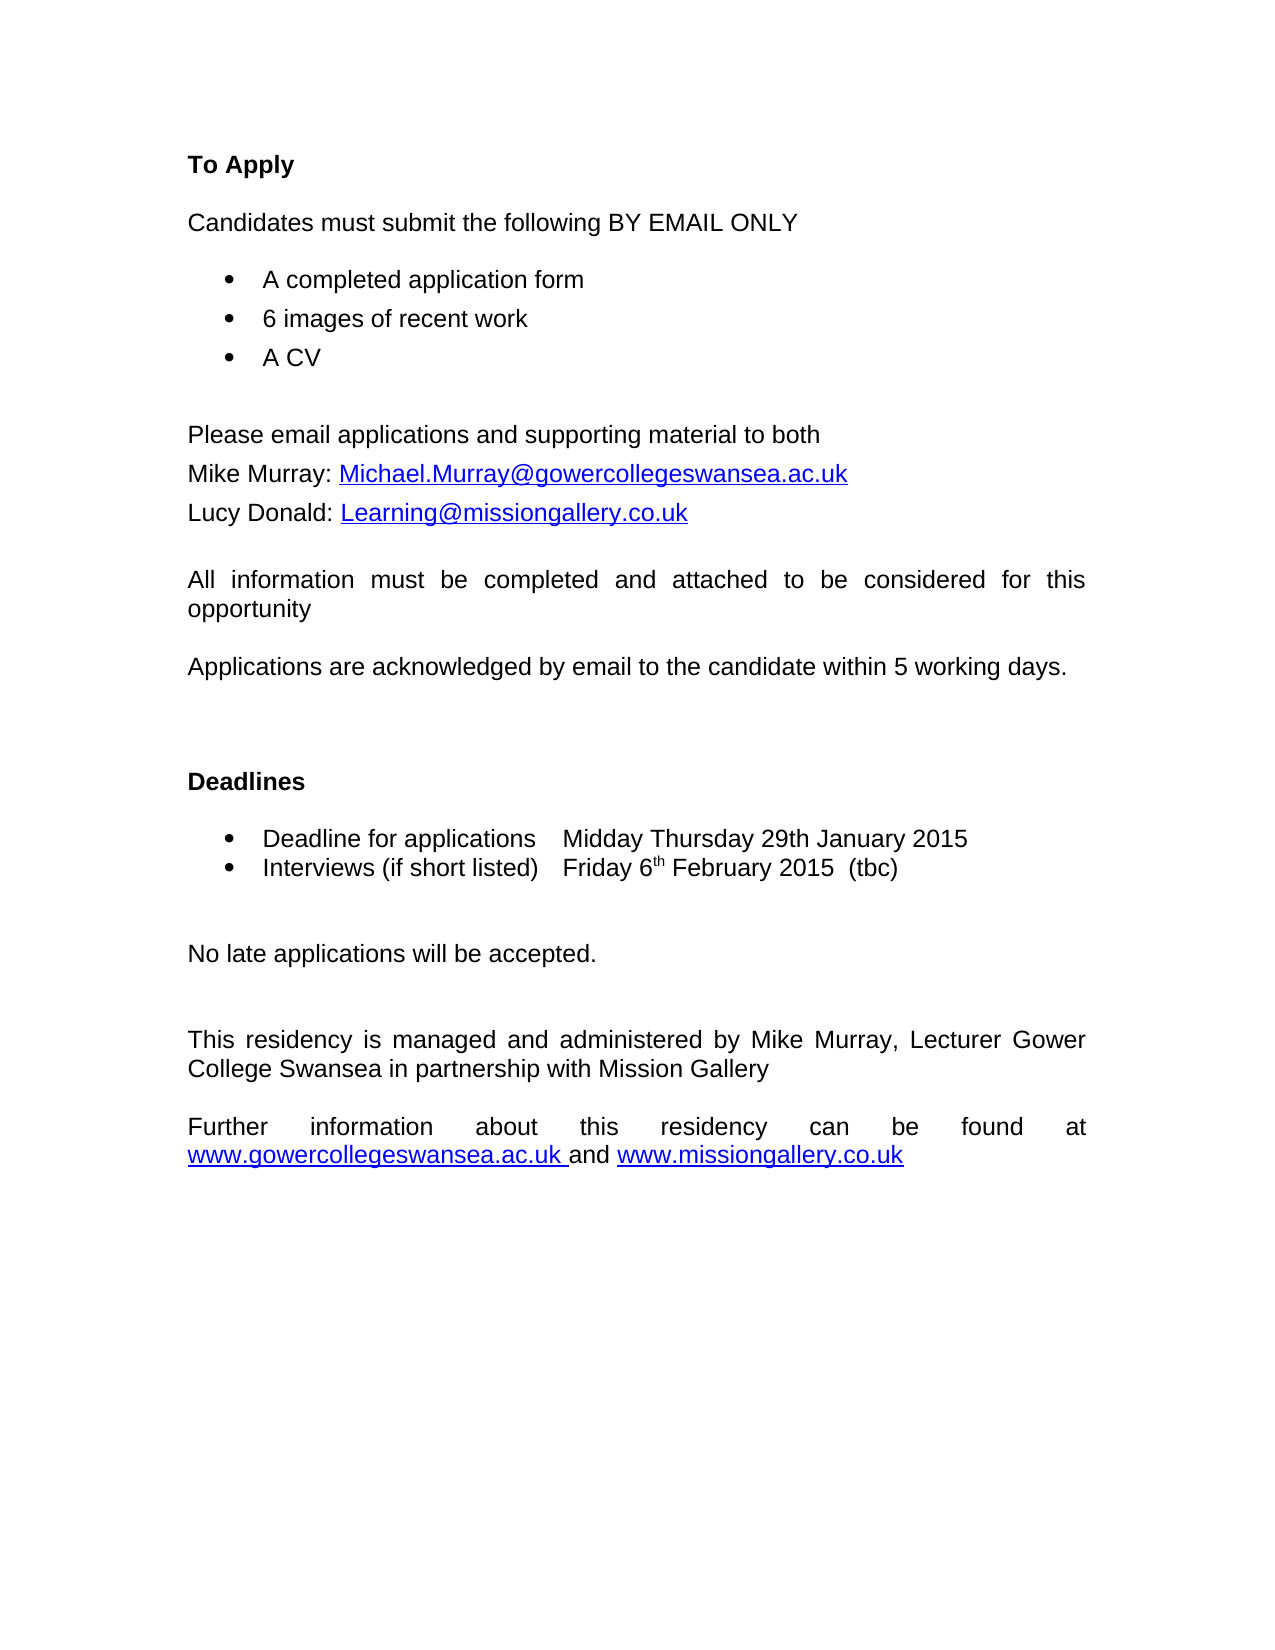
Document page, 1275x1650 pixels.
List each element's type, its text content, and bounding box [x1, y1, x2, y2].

text No late applications will be accepted. [187, 939, 1087, 968]
list Interviews (if short listed) Friday 6th February 2015 (tbc) [225, 853, 1087, 882]
text All information must be completed and attached to be considered for this opportunity [187, 565, 1087, 623]
text Lucy Donald: Learning@missiongallery.co.uk [187, 498, 1087, 527]
text Deadlines [187, 767, 1087, 795]
list A completed application form [225, 265, 1087, 294]
text Please email applications and supporting material to both [187, 420, 1087, 449]
text To Apply [187, 150, 1087, 179]
list Deadline for applications Midday Thursday 29th January 2015 [225, 824, 1087, 853]
list A CV [225, 343, 1087, 372]
text Mike Murray: Michael.Murray@gowercollegeswansea.ac.uk [187, 459, 1087, 488]
text This residency is managed and administered by Mike Murray, Lecturer Gower College Swansea in partnership with Mission Gallery [187, 1026, 1087, 1083]
text Candidates must submit the following BY EMAIL ONLY [187, 207, 1087, 236]
text Applications are acknowledged by email to the candidate within 5 working days. [187, 652, 1087, 680]
text Further information about this residency can be found at www.gowercollegeswansea.ac.uk and www.missiongallery.co.uk [187, 1112, 1087, 1169]
list 6 images of recent work [225, 304, 1087, 333]
